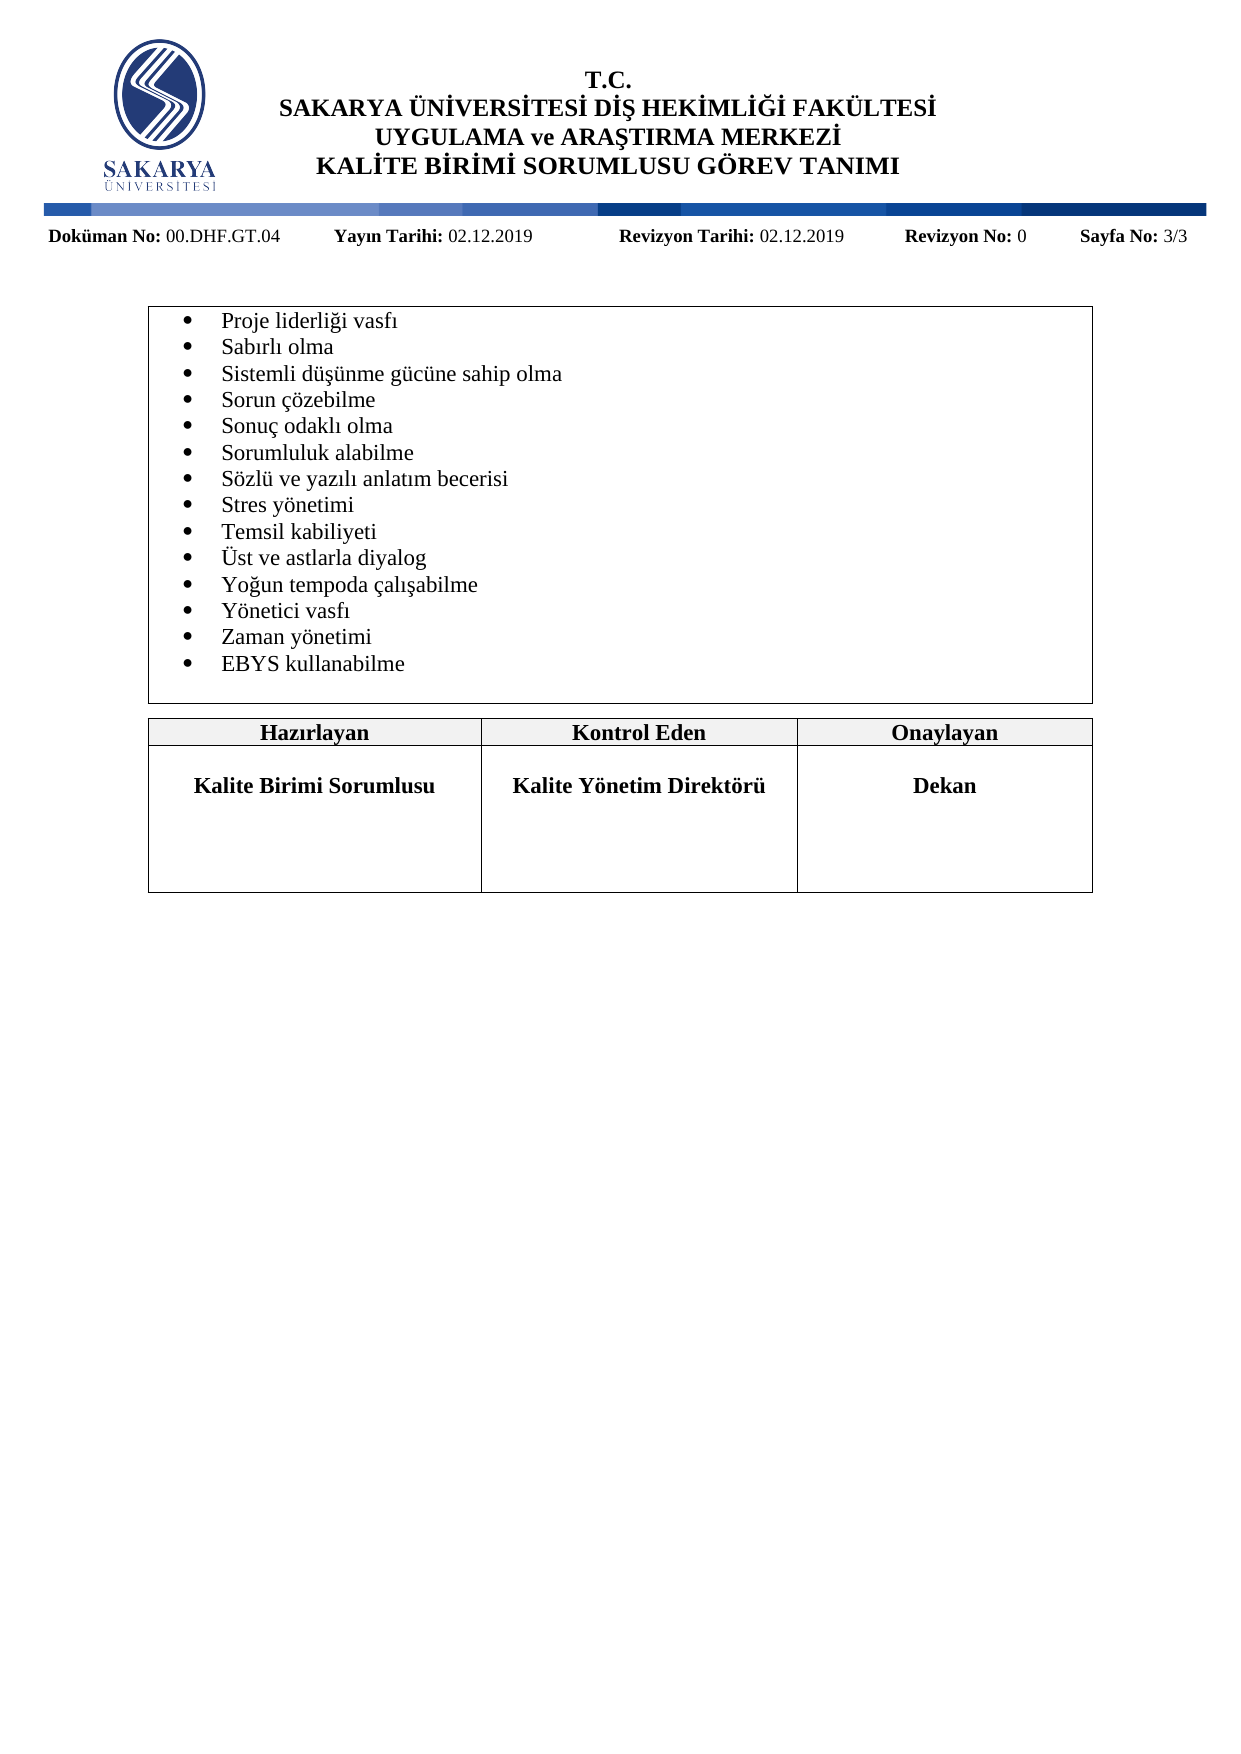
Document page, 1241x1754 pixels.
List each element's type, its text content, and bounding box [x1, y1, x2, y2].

picture [43, 203, 1207, 216]
table_header Hazırlayan [149, 719, 481, 745]
table_cell Kalite Birimi Sorumlusu [149, 746, 481, 892]
picture [104, 39, 216, 191]
table_header Onaylayan [798, 719, 1092, 745]
table_header Kontrol Eden [482, 719, 797, 745]
table_cell Dekan [798, 746, 1092, 892]
table_cell Kalite Yönetim Direktörü [482, 746, 797, 892]
